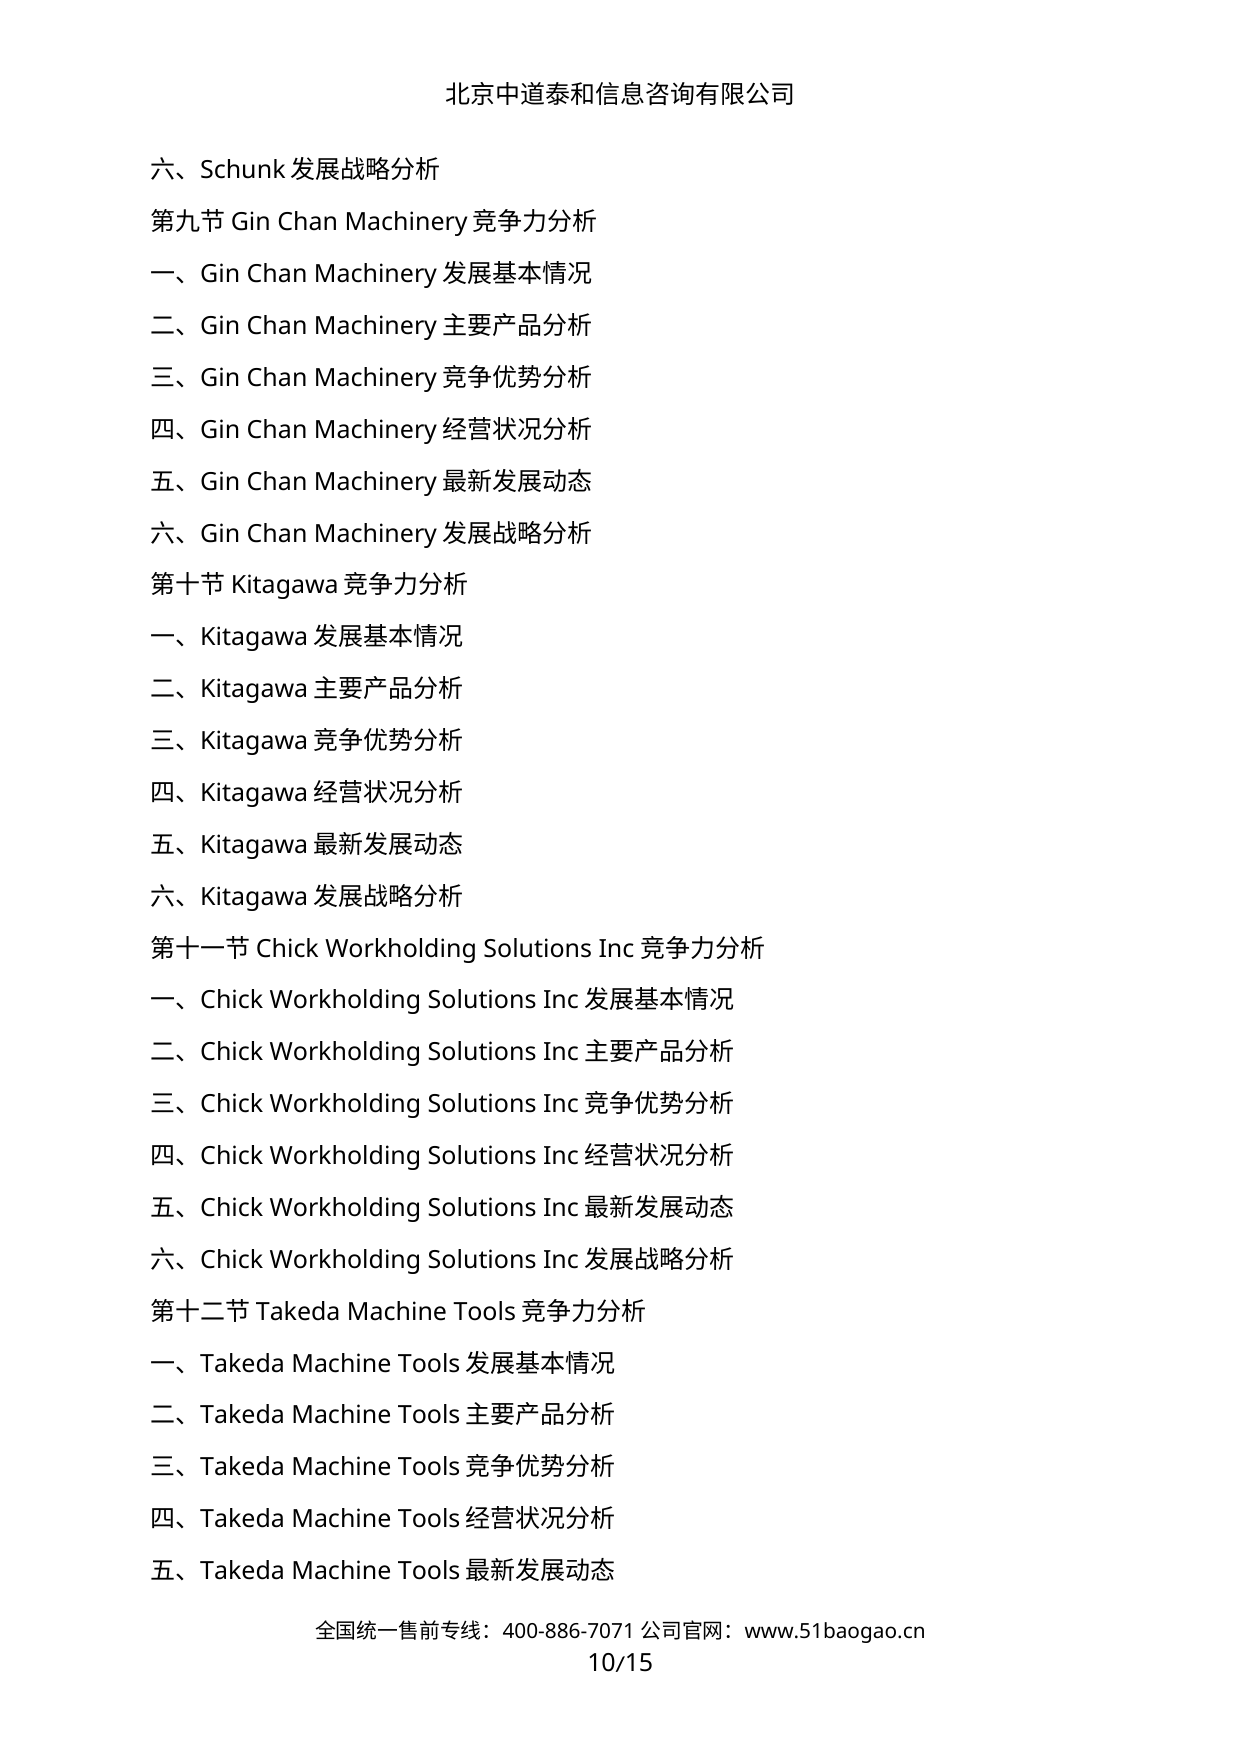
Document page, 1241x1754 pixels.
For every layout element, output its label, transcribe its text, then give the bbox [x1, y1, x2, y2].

text 四、Gin Chan Machinery经营状况分析 [150, 409, 1090, 446]
text 二、Gin Chan Machinery主要产品分析 [150, 306, 1090, 342]
text 一、Gin Chan Machinery发展基本情况 [150, 254, 1090, 290]
text 第九节 Gin Chan Machinery竞争力分析 [150, 202, 1090, 238]
text 一、Takeda Machine Tools发展基本情况 [150, 1343, 1090, 1379]
text 第十二节 Takeda Machine Tools竞争力分析 [150, 1291, 1090, 1327]
text 四、Takeda Machine Tools经营状况分析 [150, 1499, 1090, 1535]
text 第十一节 Chick Workholding Solutions Inc竞争力分析 [150, 928, 1090, 964]
text 五、Takeda Machine Tools最新发展动态 [150, 1551, 1090, 1587]
text 六、Kitagawa发展战略分析 [150, 876, 1090, 912]
text 四、Chick Workholding Solutions Inc经营状况分析 [150, 1136, 1090, 1172]
text 五、Gin Chan Machinery最新发展动态 [150, 461, 1090, 497]
text 一、Kitagawa发展基本情况 [150, 617, 1090, 653]
text 六、Schunk发展战略分析 [150, 150, 1090, 186]
text 二、Kitagawa主要产品分析 [150, 669, 1090, 705]
text 四、Kitagawa经营状况分析 [150, 772, 1090, 809]
text 三、Chick Workholding Solutions Inc竞争优势分析 [150, 1084, 1090, 1120]
text 二、Takeda Machine Tools主要产品分析 [150, 1395, 1090, 1431]
text 第十节 Kitagawa竞争力分析 [150, 565, 1090, 601]
text 二、Chick Workholding Solutions Inc主要产品分析 [150, 1032, 1090, 1068]
text 一、Chick Workholding Solutions Inc发展基本情况 [150, 980, 1090, 1016]
text 五、Kitagawa最新发展动态 [150, 824, 1090, 861]
text 五、Chick Workholding Solutions Inc最新发展动态 [150, 1187, 1090, 1224]
text 六、Chick Workholding Solutions Inc发展战略分析 [150, 1239, 1090, 1276]
text 三、Gin Chan Machinery竞争优势分析 [150, 357, 1090, 394]
text 三、Takeda Machine Tools竞争优势分析 [150, 1447, 1090, 1483]
text 六、Gin Chan Machinery发展战略分析 [150, 513, 1090, 549]
text 三、Kitagawa竞争优势分析 [150, 721, 1090, 757]
